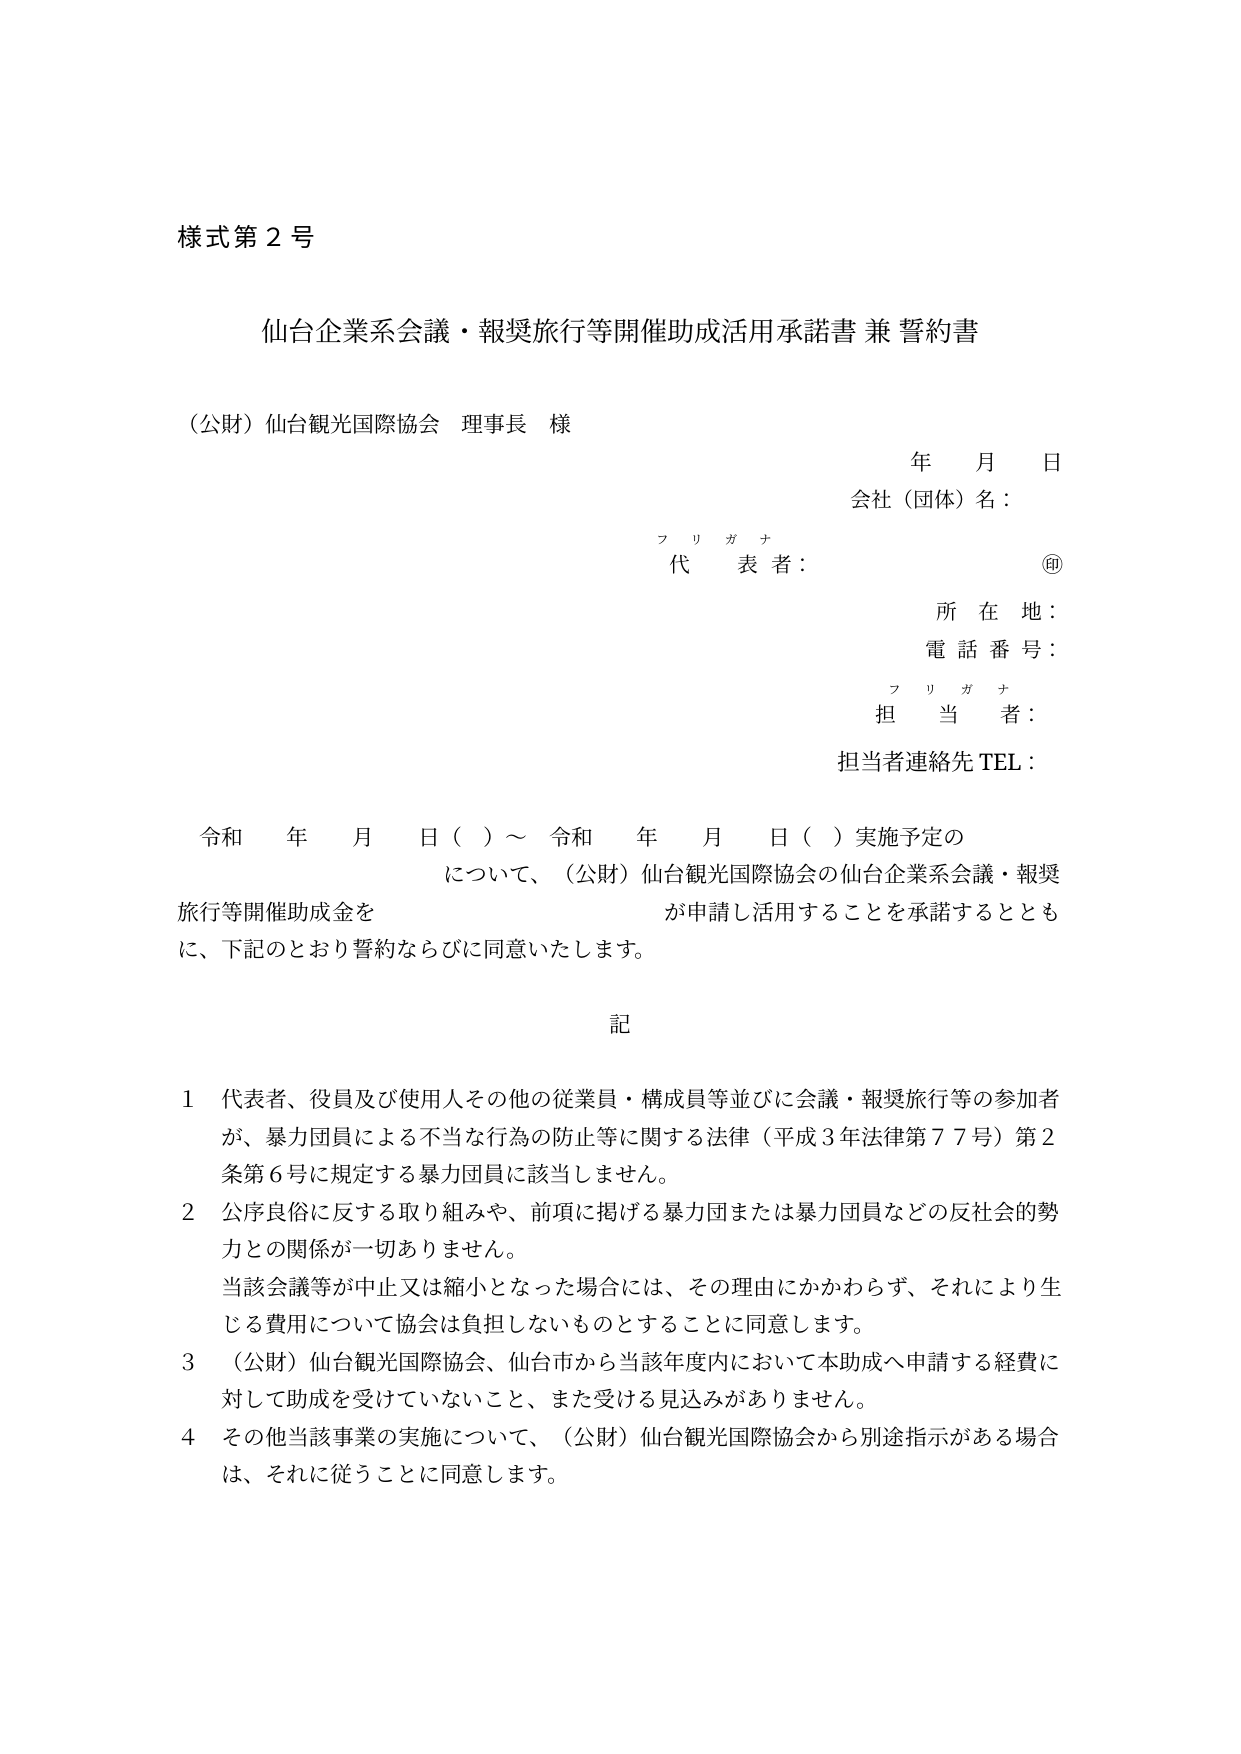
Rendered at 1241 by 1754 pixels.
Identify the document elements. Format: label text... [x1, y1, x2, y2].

text ２ 公序良俗に反する取り組みや、前項に掲げる暴力団または暴力団員などの反社会的勢力との関係が一切ありません。 [177, 1192, 1063, 1267]
text 当該会議等が中止又は縮小となった場合には、その理由にかかわらず、それにより生じる費用について協会は負担しないものとすることに同意します。 [177, 1267, 1063, 1342]
text ： [177, 667, 1042, 742]
text 電話番号： [177, 629, 1063, 667]
text （公財）仙台観光国際協会 理事長 様 [177, 404, 1063, 442]
text １ 代表者、役員及び使用人その他の従業員・構成員等並びに会議・報奨旅行等の参加者が、暴力団員による不当な行為の防止等に関する法律（平成３年法律第７７号）第２条第６号に規定する暴力団員に該当しません。 [177, 1079, 1063, 1192]
text ３ （公財）仙台観光国際協会、仙台市から当該年度内において本助成へ申請する経費に対して助成を受けていないこと、また受ける見込みがありません。 [177, 1342, 1063, 1417]
text 担当者連絡先TEL： [177, 742, 1042, 779]
text 様式第２号 [177, 217, 1063, 254]
text 仙台企業系会議・報奨旅行等開催助成活用承諾書 兼 誓約書 [177, 292, 1063, 367]
text 所在地： [177, 592, 1063, 629]
text ： ㊞ [177, 517, 1063, 592]
text 年 月 日 [177, 442, 1063, 479]
text 会社（団体）名： [177, 479, 1017, 517]
text 令和 年 月 日（ ）～ 令和 年 月 日（ ）実施予定の [177, 817, 1063, 854]
text ４ その他当該事業の実施について、（公財）仙台観光国際協会から別途指示がある場合は、それに従うことに同意します。 [177, 1417, 1063, 1492]
subtitle 記 [177, 1004, 1063, 1042]
text について、（公財）仙台観光国際協会の仙台企業系会議・報奨旅行等開催助成金を が申請し活用することを承諾するとともに、下記のとおり誓約ならびに同意いたします。 [177, 854, 1063, 967]
